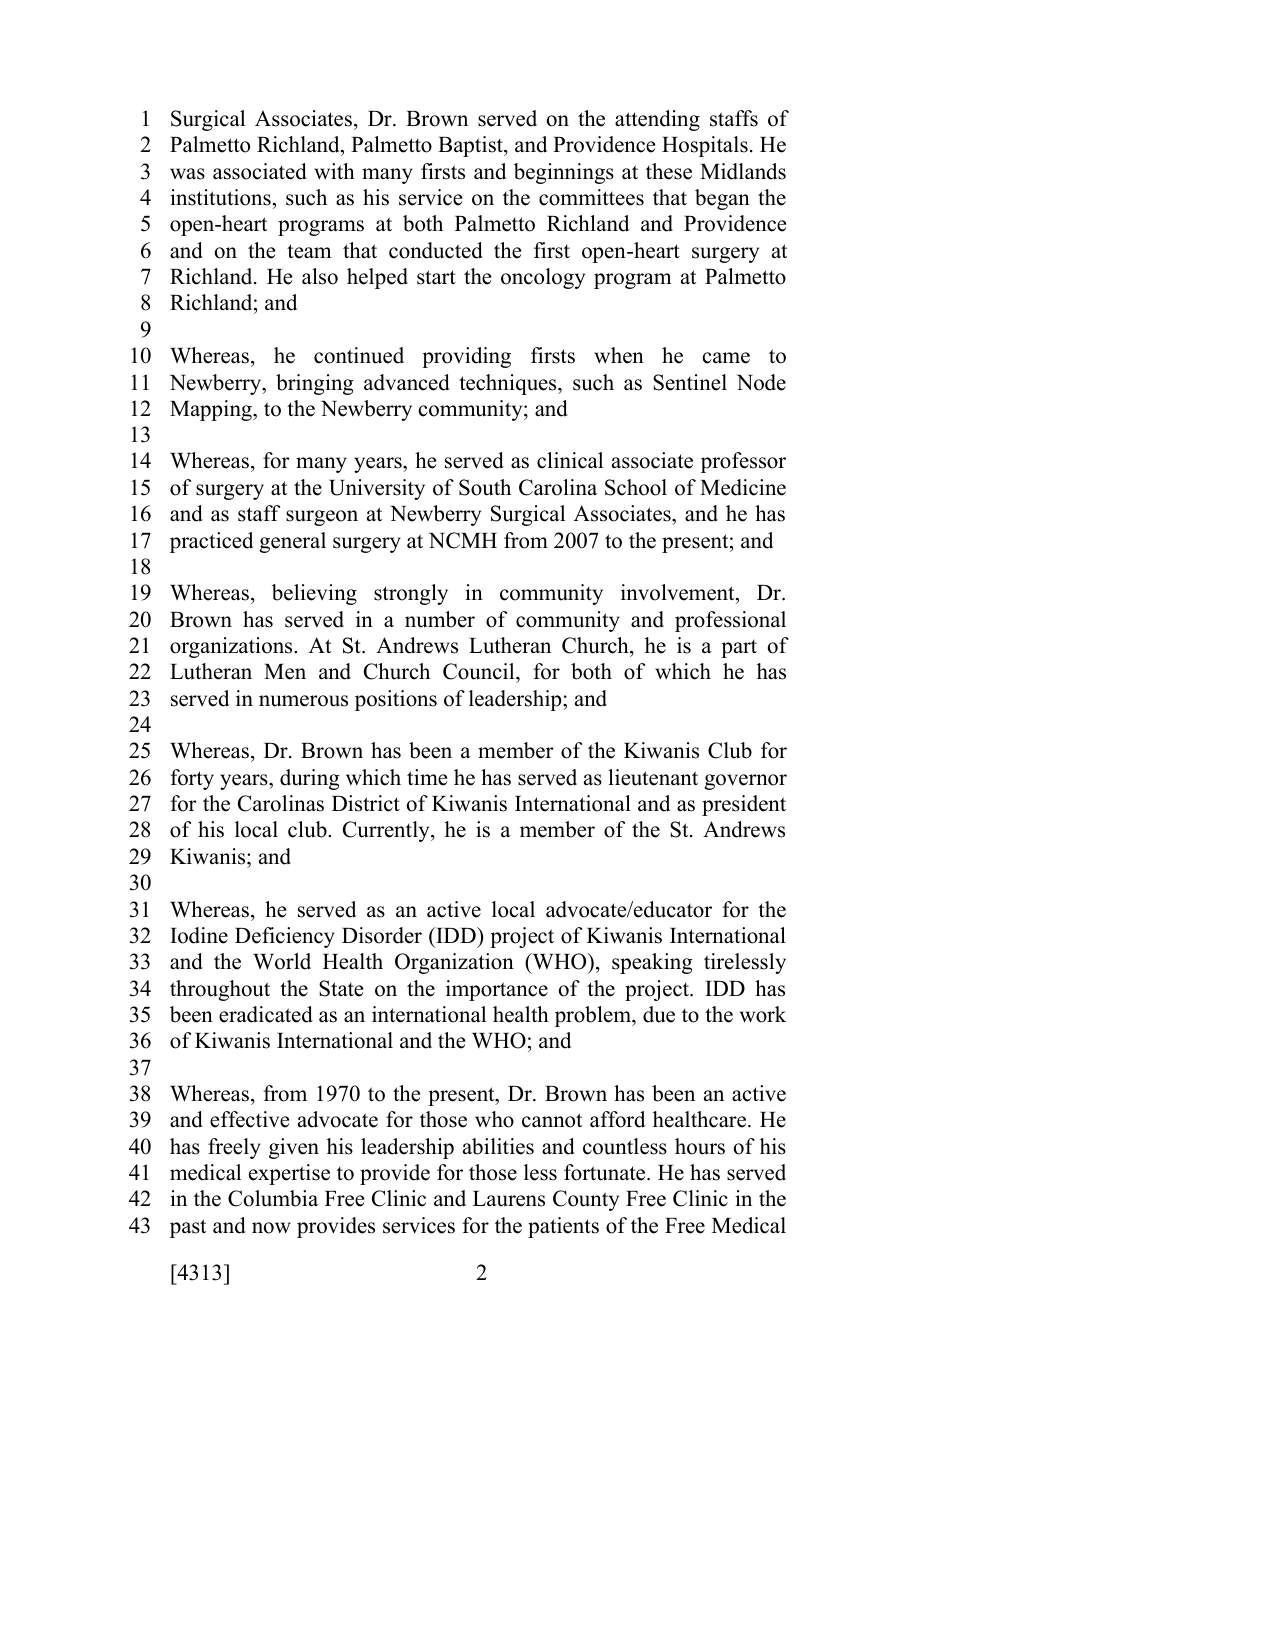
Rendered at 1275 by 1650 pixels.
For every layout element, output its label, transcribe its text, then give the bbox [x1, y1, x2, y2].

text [169, 1080, 787, 1238]
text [169, 105, 787, 316]
text Whereas, for many years, he served as clinical associate professor of surgery at the University of South Carolina School of Medicine and as staff surgeon at Newberry Surgical Associates, and he has practiced general surgery at NCMH from 2007 to the present; and [169, 448, 787, 553]
text Whereas, Dr. Brown has been a member of the Kiwanis Club for forty years, during which time he has served as lieutenant governor for the Carolinas District of Kiwanis International and as president of his local club. Currently, he is a member of the St. Andrews Kiwanis; and [169, 737, 787, 869]
text Whereas, he served as an active local advocate/educator for the Iodine Deficiency Disorder (IDD) project of Kiwanis International and the World Health Organization (WHO), speaking tirelessly throughout the State on the importance of the project. IDD has been eradicated as an international health problem, due to the work of Kiwanis International and the WHO; and [169, 896, 787, 1054]
text Whereas, believing strongly in community involvement, Dr. Brown has served in a number of community and professional organizations. At St. Andrews Lutheran Church, he is a part of Lutheran Men and Church Council, for both of which he has served in numerous positions of leadership; and [169, 579, 787, 711]
text Whereas, he continued providing firsts when he came to Newberry, bringing advanced techniques, such as Sentinel Node Mapping, to the Newberry community; and [169, 342, 787, 421]
